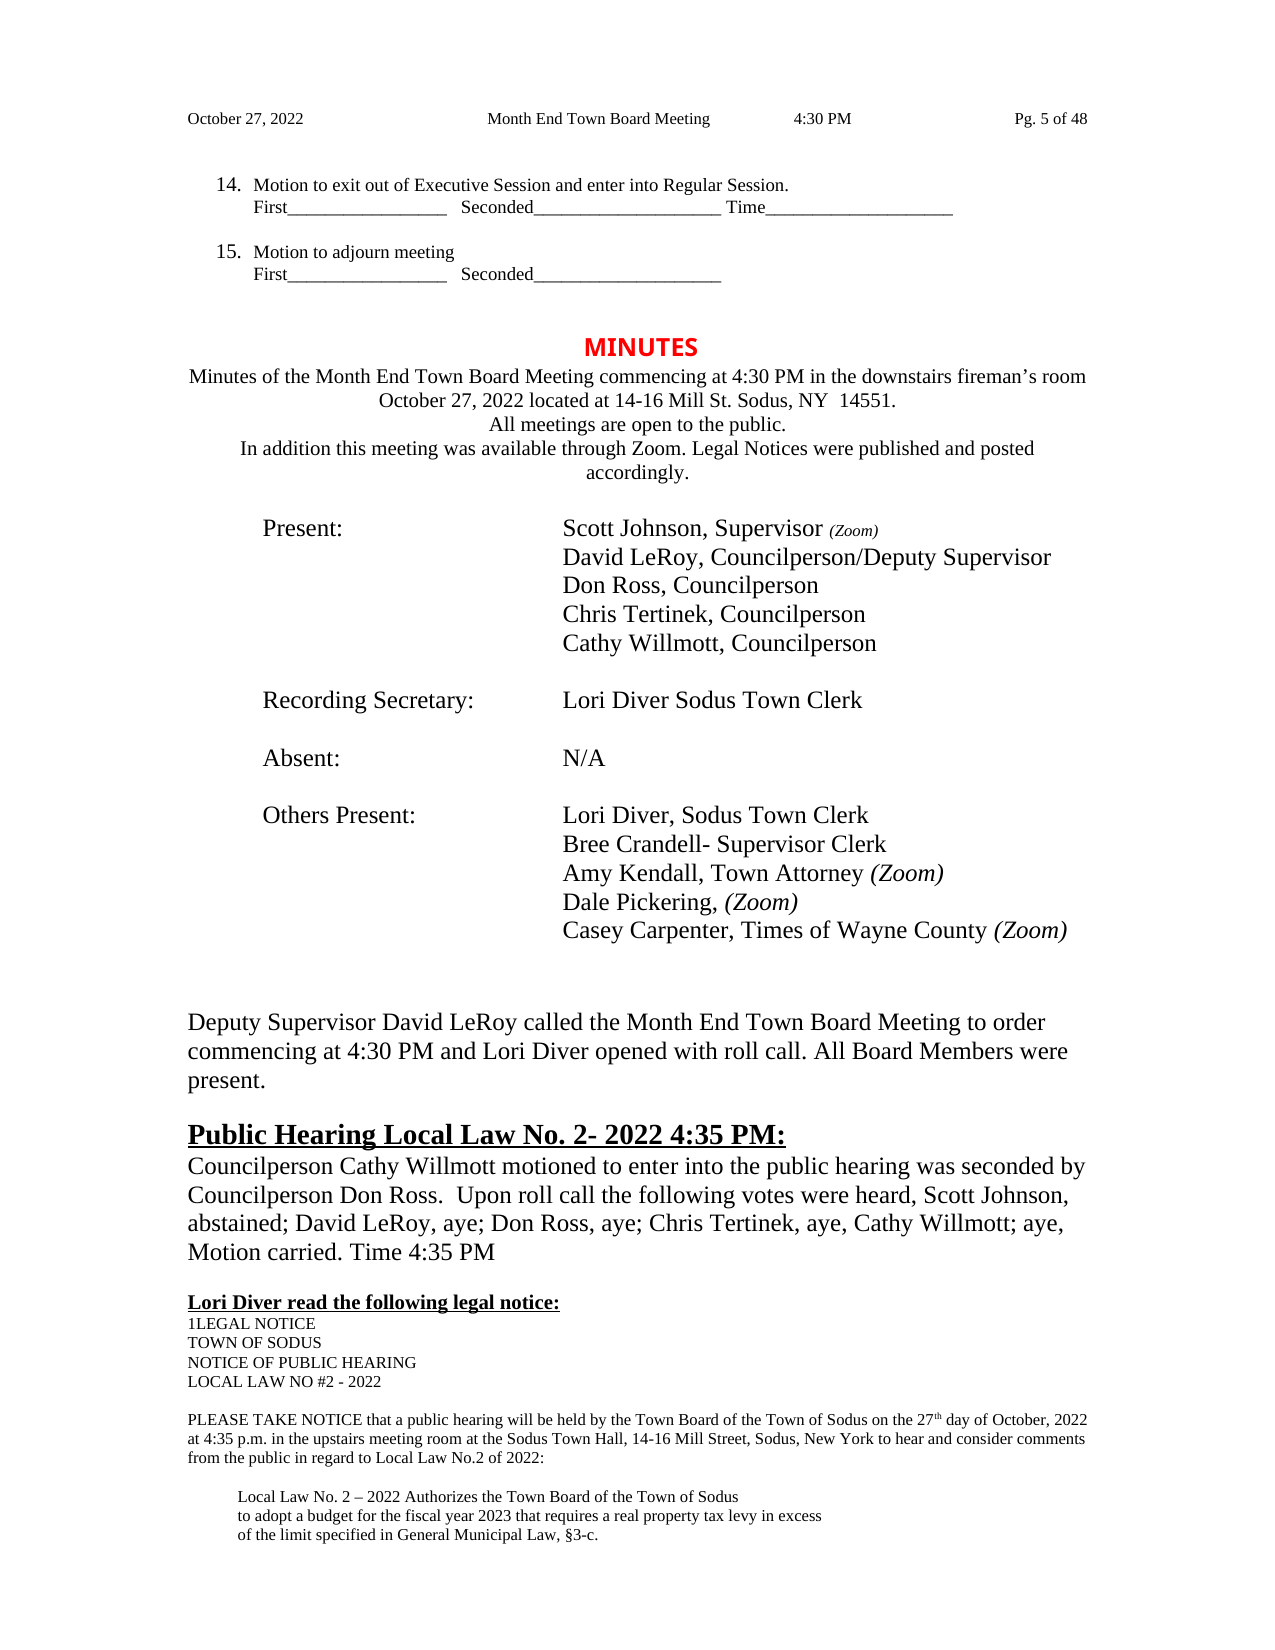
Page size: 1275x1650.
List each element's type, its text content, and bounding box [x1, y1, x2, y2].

text to adopt a budget for the fiscal year 2023 that requires a real property tax levy in excess [187, 1506, 1087, 1525]
text Dale Pickering, (Zoom) [262, 887, 1087, 916]
text Absent: N/A [187, 743, 1087, 772]
text of the limit specified in General Municipal Law, §3-c. [187, 1525, 1087, 1544]
text NOTICE OF PUBLIC HEARING [187, 1352, 1087, 1372]
text Bree Crandell- Supervisor Clerk [562, 829, 1087, 858]
list Motion to adjourn meeting [216, 239, 1087, 263]
text Casey Carpenter, Times of Wayne County (Zoom) [262, 916, 1087, 973]
text TOWN OF SODUS [187, 1333, 1087, 1352]
text Lori Diver read the following legal notice: [187, 1290, 1087, 1314]
list First_________________ Seconded____________________ [253, 263, 1087, 284]
text David LeRoy, Councilperson/Deputy Supervisor Don Ross, Councilperson [562, 542, 1087, 599]
text Public Hearing Local Law No. 2- 2022 4:35 PM: [187, 1117, 1087, 1151]
text Others Present: Lori Diver, Sodus Town Clerk [262, 801, 1087, 829]
text In addition this meeting was available through Zoom. Legal Notices were published and posted accordingly. [187, 436, 1087, 484]
text Amy Kendall, Town Attorney (Zoom) [262, 858, 1087, 887]
text Cathy Willmott, Councilperson [562, 628, 1087, 657]
text Minutes of the Month End Town Board Meeting commencing at 4:30 PM in the downstairs fireman’s room October 27, 2022 located at 14-16 Mill St. Sodus, NY 14551. [187, 364, 1087, 412]
list Motion to exit out of Executive Session and enter into Regular Session. [216, 172, 1087, 196]
text Present: Scott Johnson, Supervisor (Zoom) [262, 513, 1087, 542]
text PLEASE TAKE NOTICE that a public hearing will be held by the Town Board of the Town of Sodus on the 27th day of October, 2022 at 4:35 p.m. in the upstairs meeting room at the Sodus Town Hall, 14-16 Mill Street, Sodus, New York to hear and consider comments from the public in regard to Local Law No.2 of 2022: [187, 1410, 1087, 1467]
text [187, 196, 1087, 217]
text Deputy Supervisor David LeRoy called the Month End Town Board Meeting to order commencing at 4:30 PM and Lori Diver opened with roll call. All Board Members were present. [187, 1007, 1087, 1093]
text Local Law No. 2 – 2022 Authorizes the Town Board of the Town of Sodus [187, 1487, 1087, 1506]
text LOCAL LAW NO #2 - 2022 [187, 1372, 1087, 1391]
text Councilperson Cathy Willmott motioned to enter into the public hearing was seconded by Councilperson Don Ross. Upon roll call the following votes were heard, Scott Johnson, abstained; David LeRoy, aye; Don Ross, aye; Chris Tertinek, aye, Cathy Willmott; aye, Motion carried. Time 4:35 PM [187, 1151, 1087, 1266]
text MINUTES [187, 330, 1087, 364]
text LEGAL NOTICE [187, 1314, 1087, 1333]
text Chris Tertinek, Councilperson [562, 599, 1087, 628]
text Recording Secretary: Lori Diver Sodus Town Clerk [187, 686, 1087, 714]
text All meetings are open to the public. [187, 412, 1087, 436]
